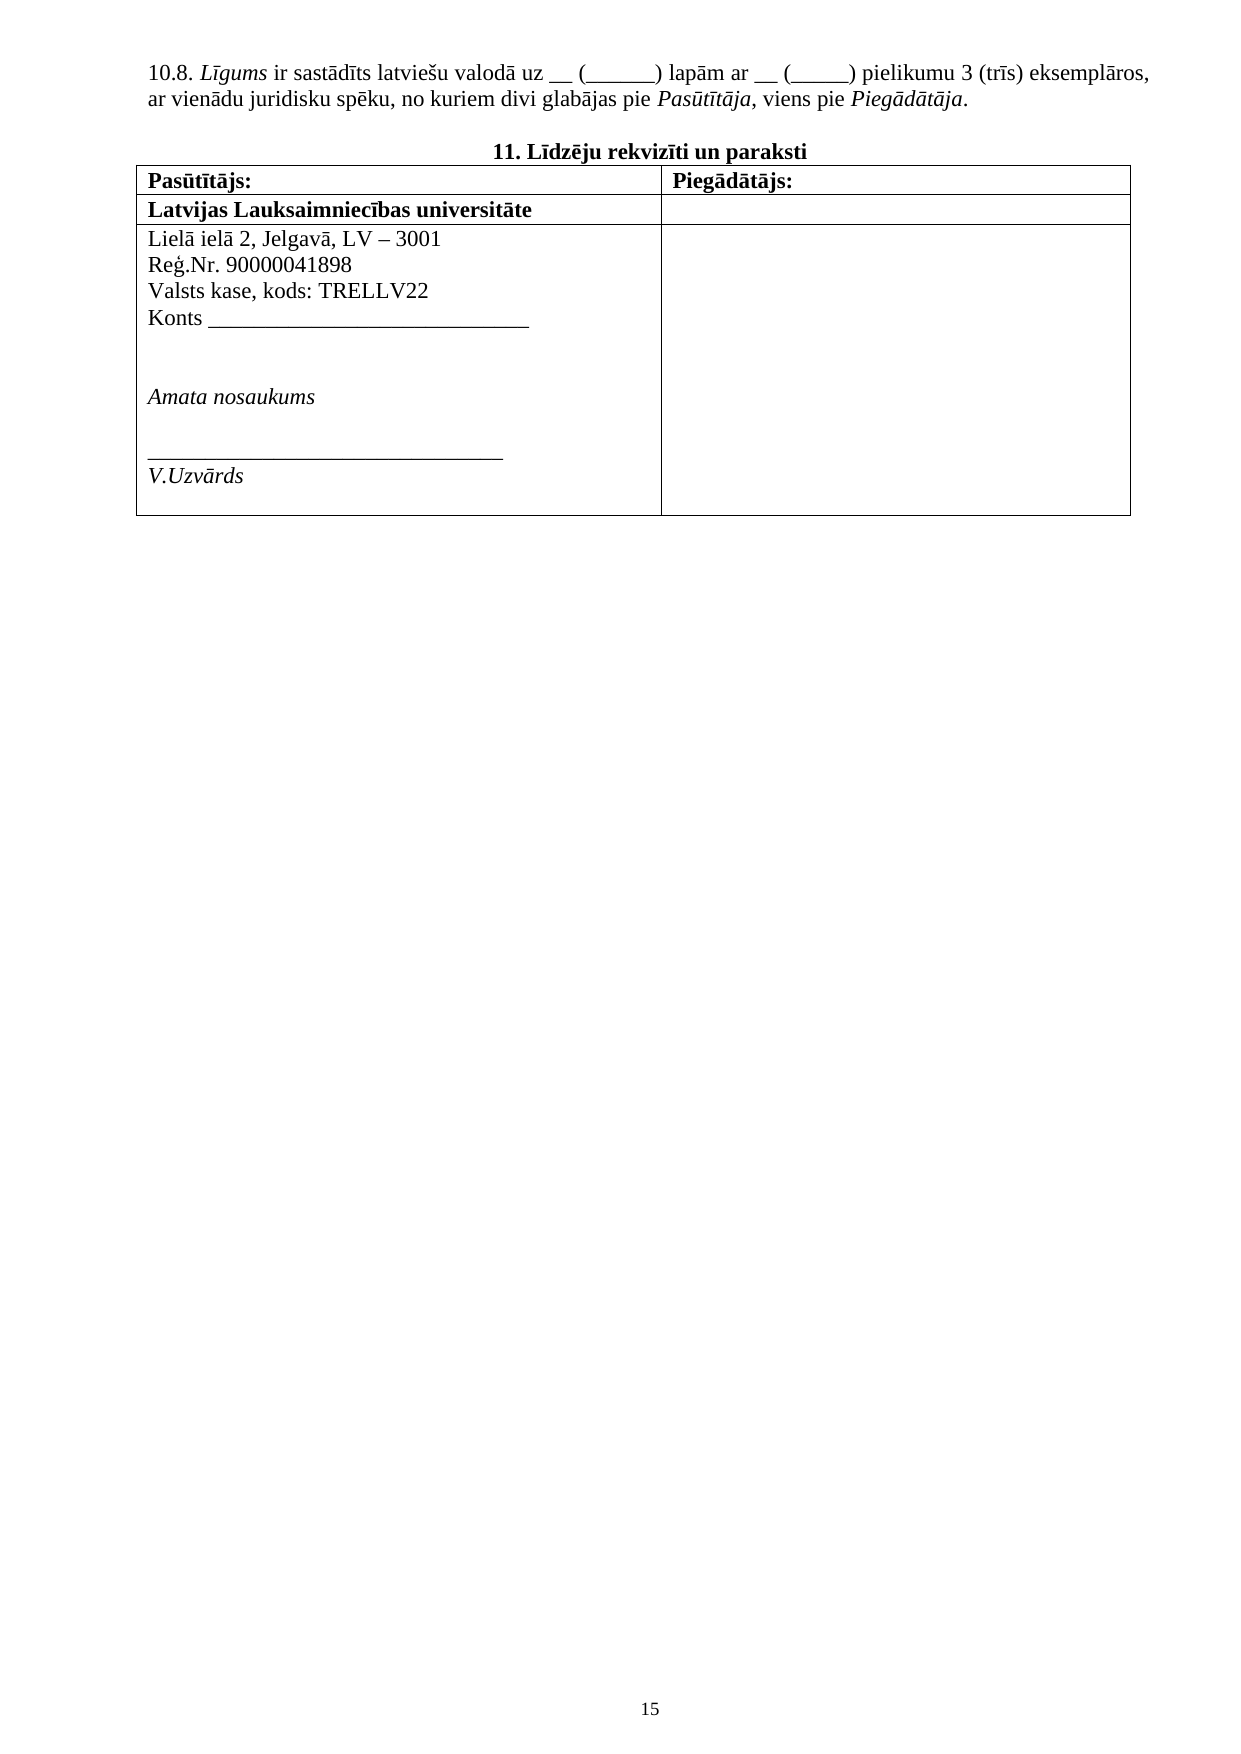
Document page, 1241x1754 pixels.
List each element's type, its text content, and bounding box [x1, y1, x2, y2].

table_cell Lielā ielā 2, Jelgavā, LV – 3001 Reģ.Nr. 90000041898 Valsts kase, kods: TRELLV22 Konts ____________________________ Amata nosaukums _______________________________ V.Uzvārds [137, 225, 661, 515]
table_cell [662, 195, 1130, 224]
table_cell [662, 225, 1130, 515]
text 10.8. Līgums ir sastādīts latviešu valodā uz __ (______) lapām ar __ (_____) pielikumu 3 (trīs) eksemplāros, ar vienādu juridisku spēku, no kuriem divi glabājas pie Pasūtītāja, viens pie Piegādātāja. [148, 59, 1152, 112]
table_cell Latvijas Lauksaimniecības universitāte [137, 195, 661, 224]
table_header Pasūtītājs: [137, 166, 661, 194]
text 11. Līdzēju rekvizīti un paraksti [148, 138, 1152, 164]
table_header Piegādātājs: [662, 166, 1130, 194]
